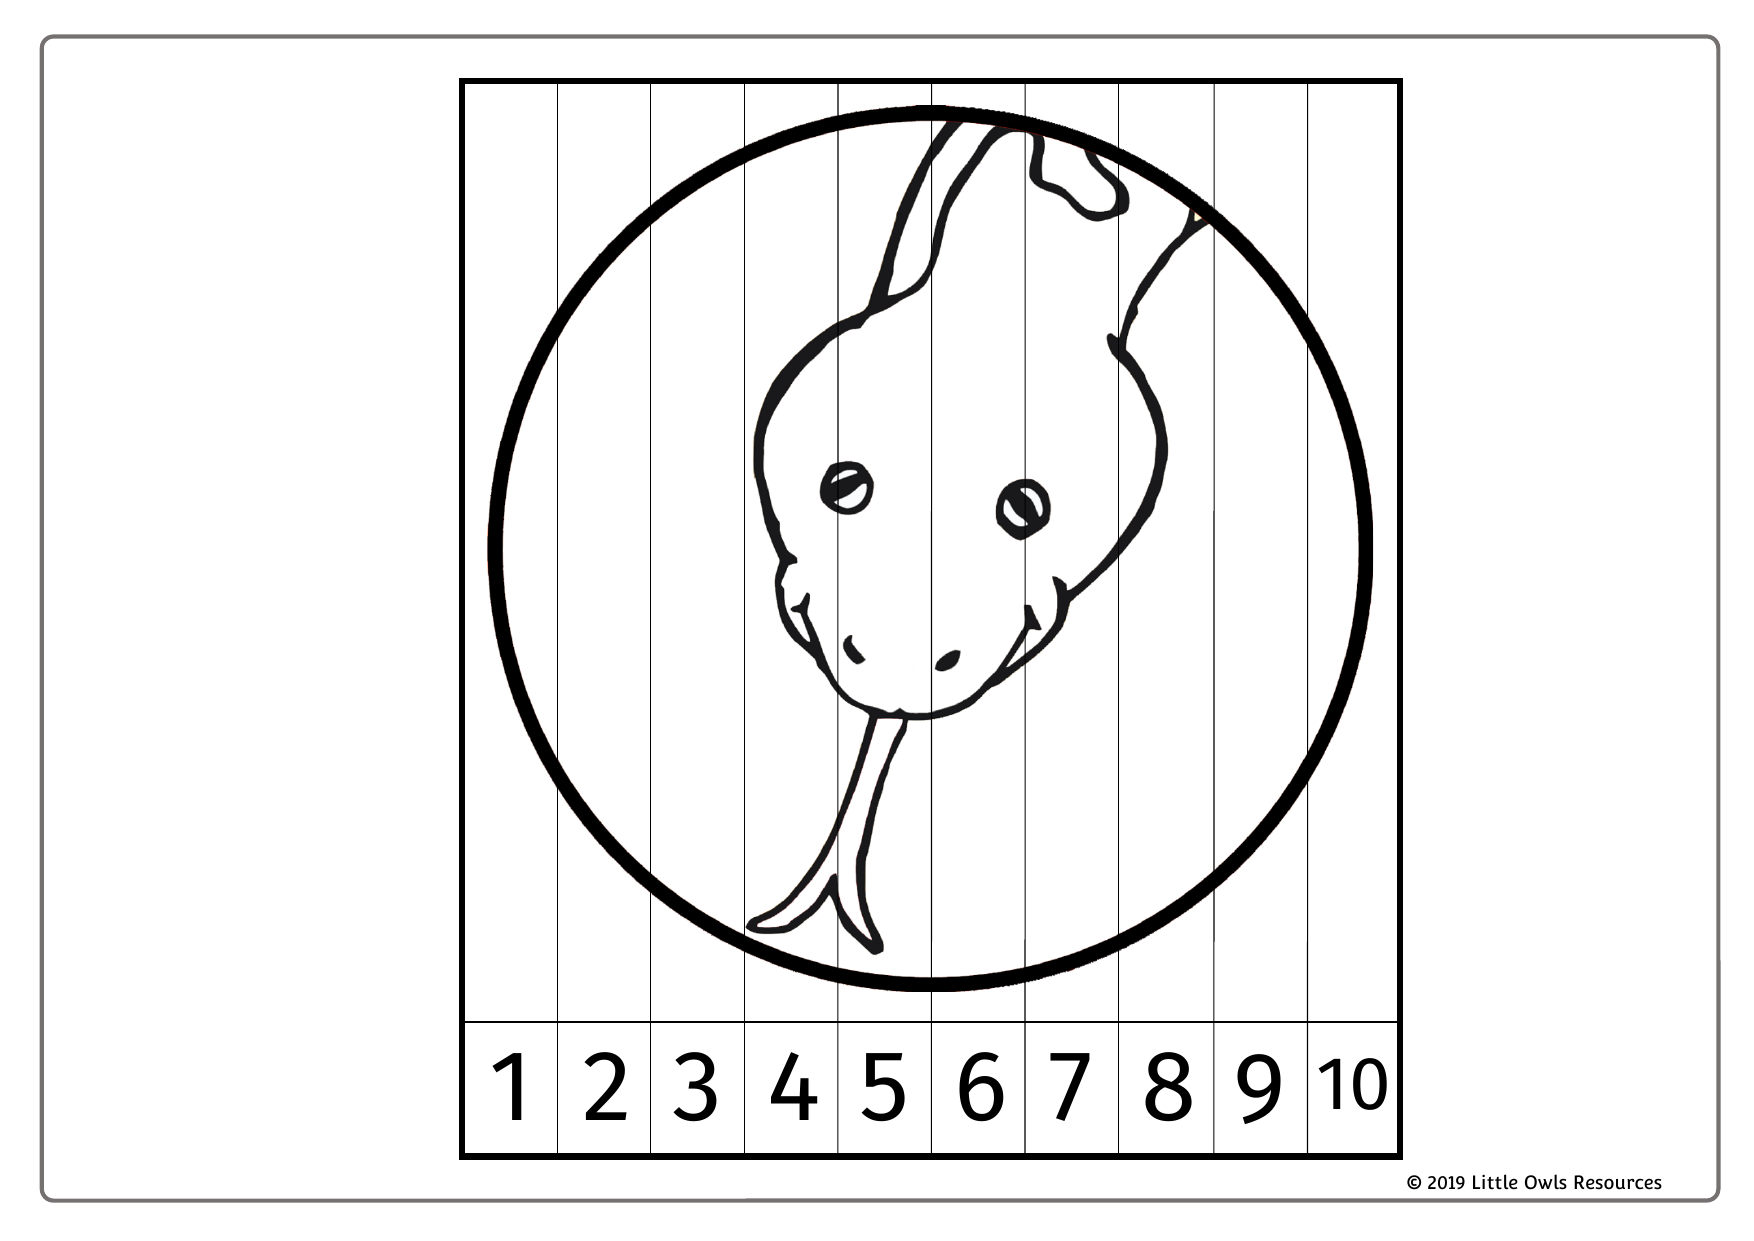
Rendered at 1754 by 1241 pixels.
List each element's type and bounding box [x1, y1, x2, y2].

picture [839, 105, 931, 992]
picture [745, 105, 837, 992]
picture [1119, 105, 1213, 992]
picture [1309, 105, 1374, 992]
picture [932, 105, 1024, 992]
picture [558, 105, 650, 992]
picture [1215, 105, 1307, 992]
picture [487, 105, 557, 992]
picture [651, 105, 744, 992]
picture [1026, 105, 1118, 992]
